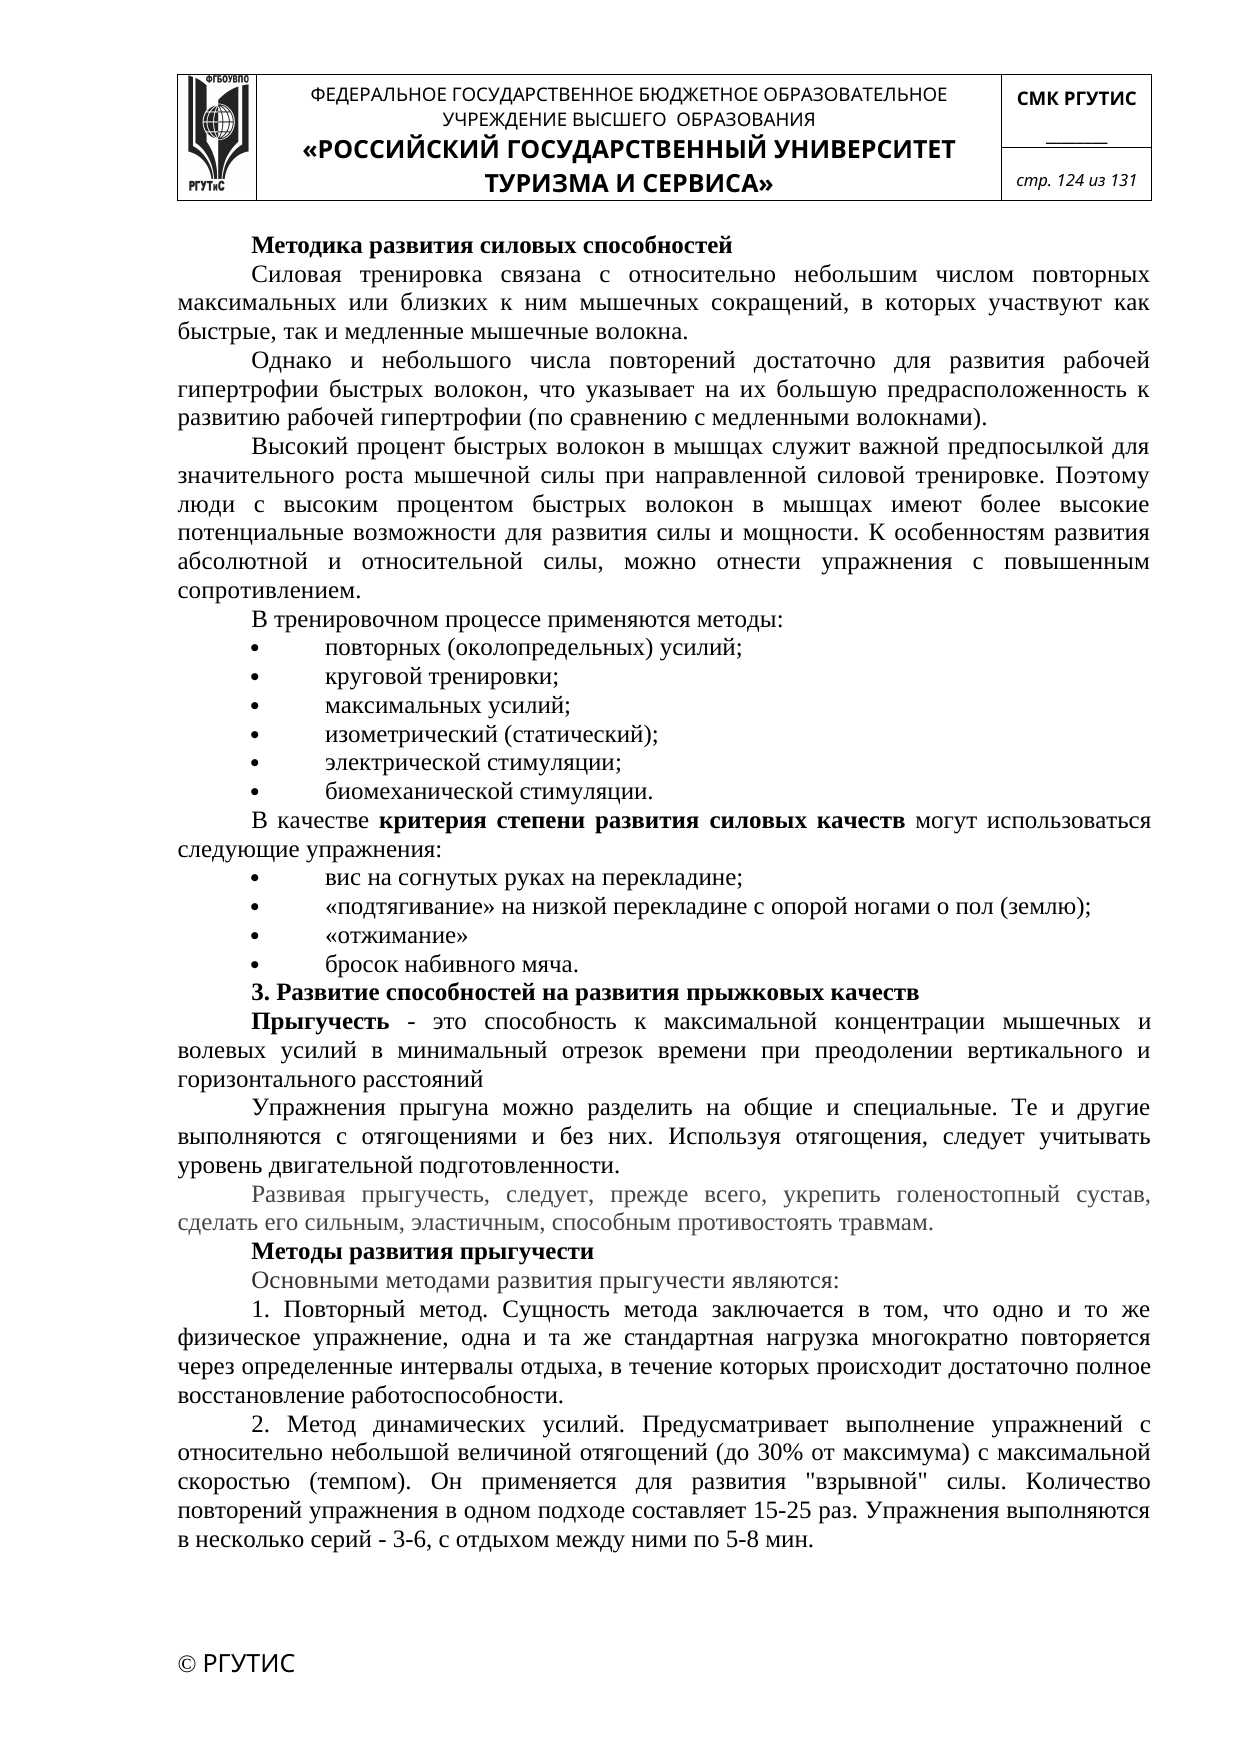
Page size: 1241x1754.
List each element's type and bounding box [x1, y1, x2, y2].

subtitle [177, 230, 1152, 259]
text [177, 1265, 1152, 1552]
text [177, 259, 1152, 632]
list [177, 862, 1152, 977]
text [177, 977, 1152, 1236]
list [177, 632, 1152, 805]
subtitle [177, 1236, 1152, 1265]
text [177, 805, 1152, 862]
picture [188, 75, 249, 191]
